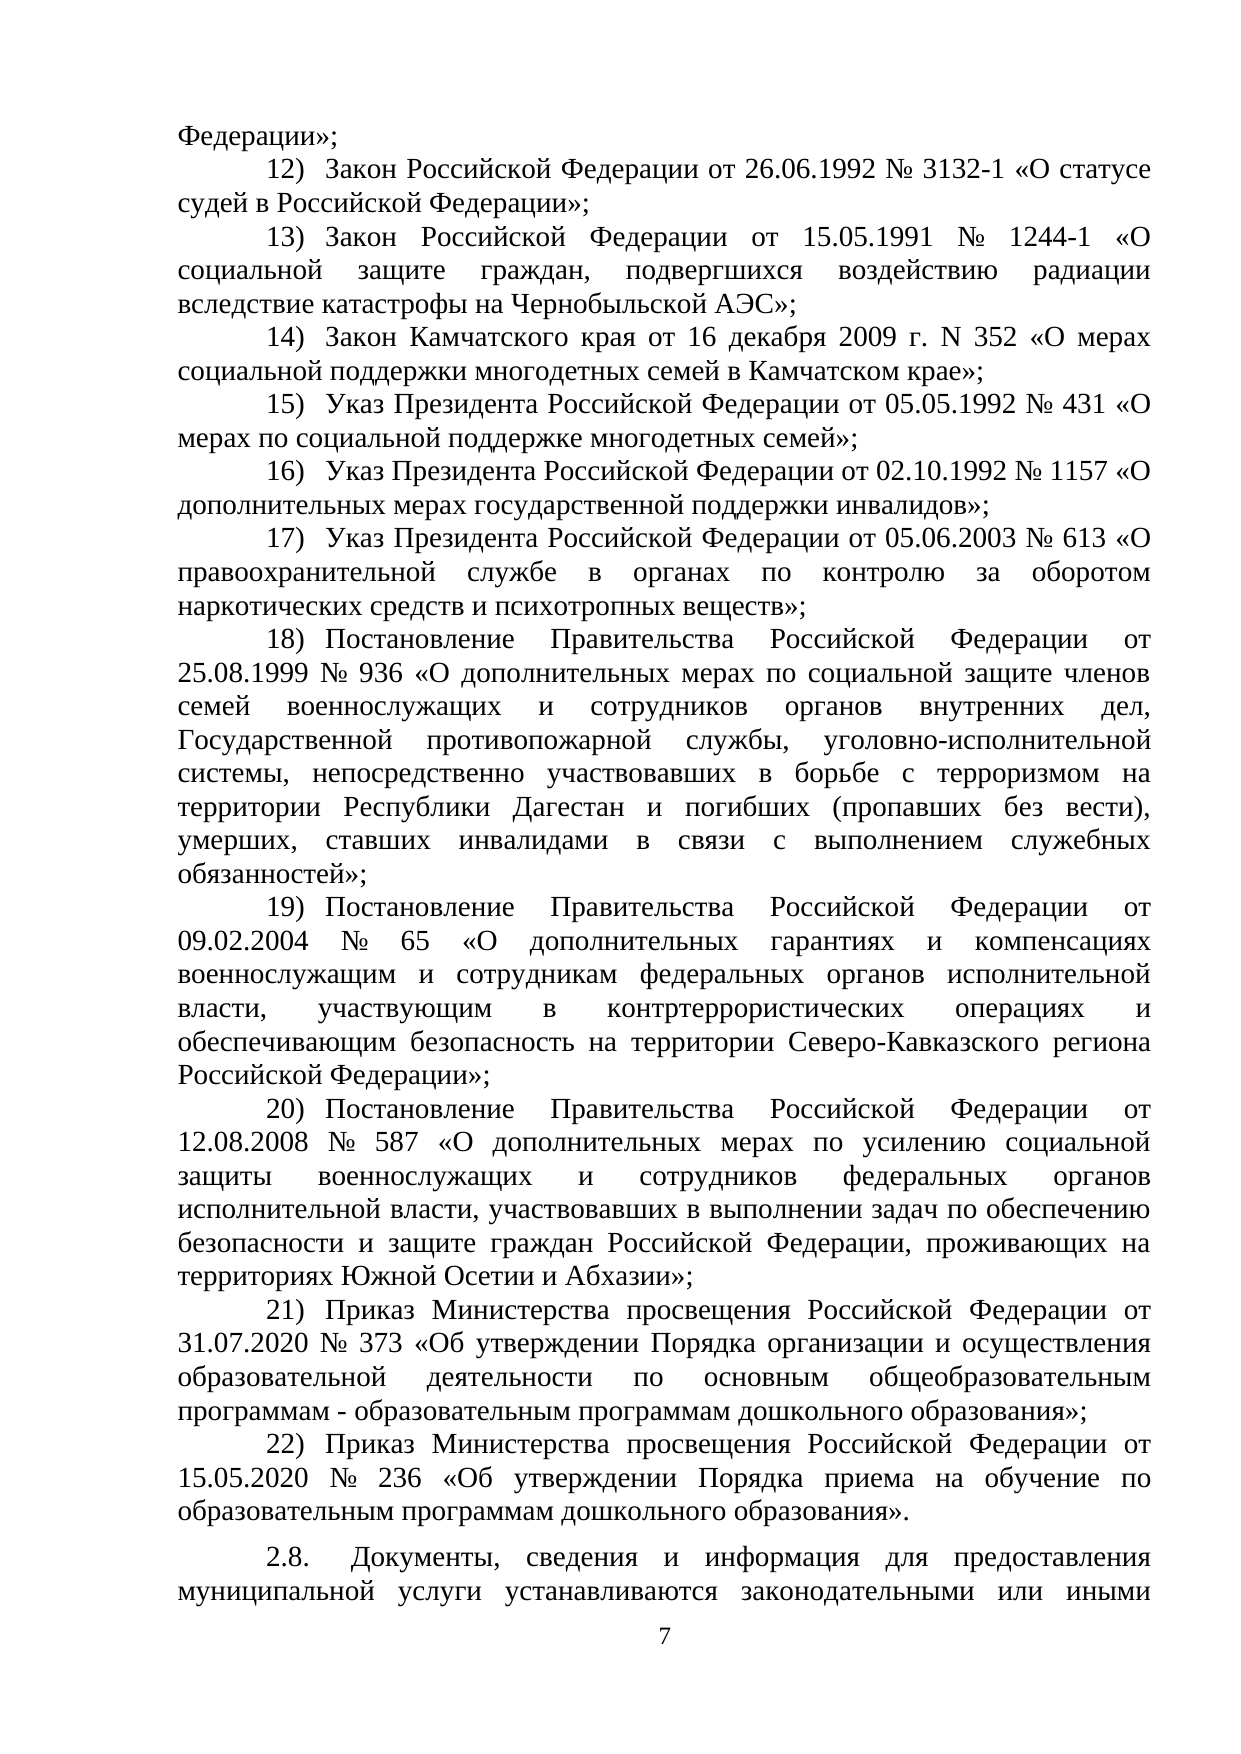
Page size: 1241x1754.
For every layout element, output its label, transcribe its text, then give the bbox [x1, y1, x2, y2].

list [177, 1539, 1152, 1606]
list Указ Президента Российской Федерации от 02.10.1992 № 1157 «О дополнительных мерах государственной поддержки инвалидов»; [177, 453, 1152, 521]
list Закон Камчатского края от 16 декабря 2009 г. N 352 «О мерах социальной поддержки многодетных семей в Камчатском крае»; [177, 319, 1152, 386]
list Постановление Правительства Российской Федерации от 09.02.2004 № 65 «О дополнительных гарантиях и компенсациях военнослужащим и сотрудникам федеральных органов исполнительной власти, участвующим в контртеррористических операциях и обеспечивающим безопасность на территории Северо-Кавказского региона Российской Федерации»; [177, 889, 1152, 1091]
list Приказ Министерства просвещения Российской Федерации от 31.07.2020 № 373 «Об утверждении Порядка организации и осуществления образовательной деятельности по основным общеобразовательным программам - образовательным программам дошкольного образования»; [177, 1292, 1152, 1426]
list Постановление Правительства Российской Федерации от 25.08.1999 № 936 «О дополнительных мерах по социальной защите членов семей военнослужащих и сотрудников органов внутренних дел, Государственной противопожарной службы, уголовно-исполнительной системы, непосредственно участвовавших в борьбе с терроризмом на территории Республики Дагестан и погибших (пропавших без вести), умерших, ставших инвалидами в связи с выполнением служебных обязанностей»; [177, 621, 1152, 889]
list Постановление Правительства Российской Федерации от 12.08.2008 № 587 «О дополнительных мерах по усилению социальной защиты военнослужащих и сотрудников федеральных органов исполнительной власти, участвовавших в выполнении задач по обеспечению безопасности и защите граждан Российской Федерации, проживающих на территориях Южной Осетии и Абхазии»; [177, 1091, 1152, 1292]
list Указ Президента Российской Федерации от 05.05.1992 № 431 «О мерах по социальной поддержке многодетных семей»; [177, 386, 1152, 453]
list Приказ Министерства просвещения Российской Федерации от 15.05.2020 № 236 «Об утверждении Порядка приема на обучение по образовательным программам дошкольного образования». [177, 1426, 1152, 1527]
list Закон Российской Федерации от 15.05.1991 № 1244-1 «О социальной защите граждан, подвергшихся воздействию радиации вследствие катастрофы на Чернобыльской АЭС»; [177, 219, 1152, 319]
list Закон Российской Федерации от 26.06.1992 № 3132-1 «О статусе судей в Российской Федерации»; [177, 152, 1152, 219]
list Указ Президента Российской Федерации от 05.06.2003 № 613 «О правоохранительной службе в органах по контролю за оборотом наркотических средств и психотропных веществ»; [177, 521, 1152, 621]
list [177, 118, 1152, 152]
